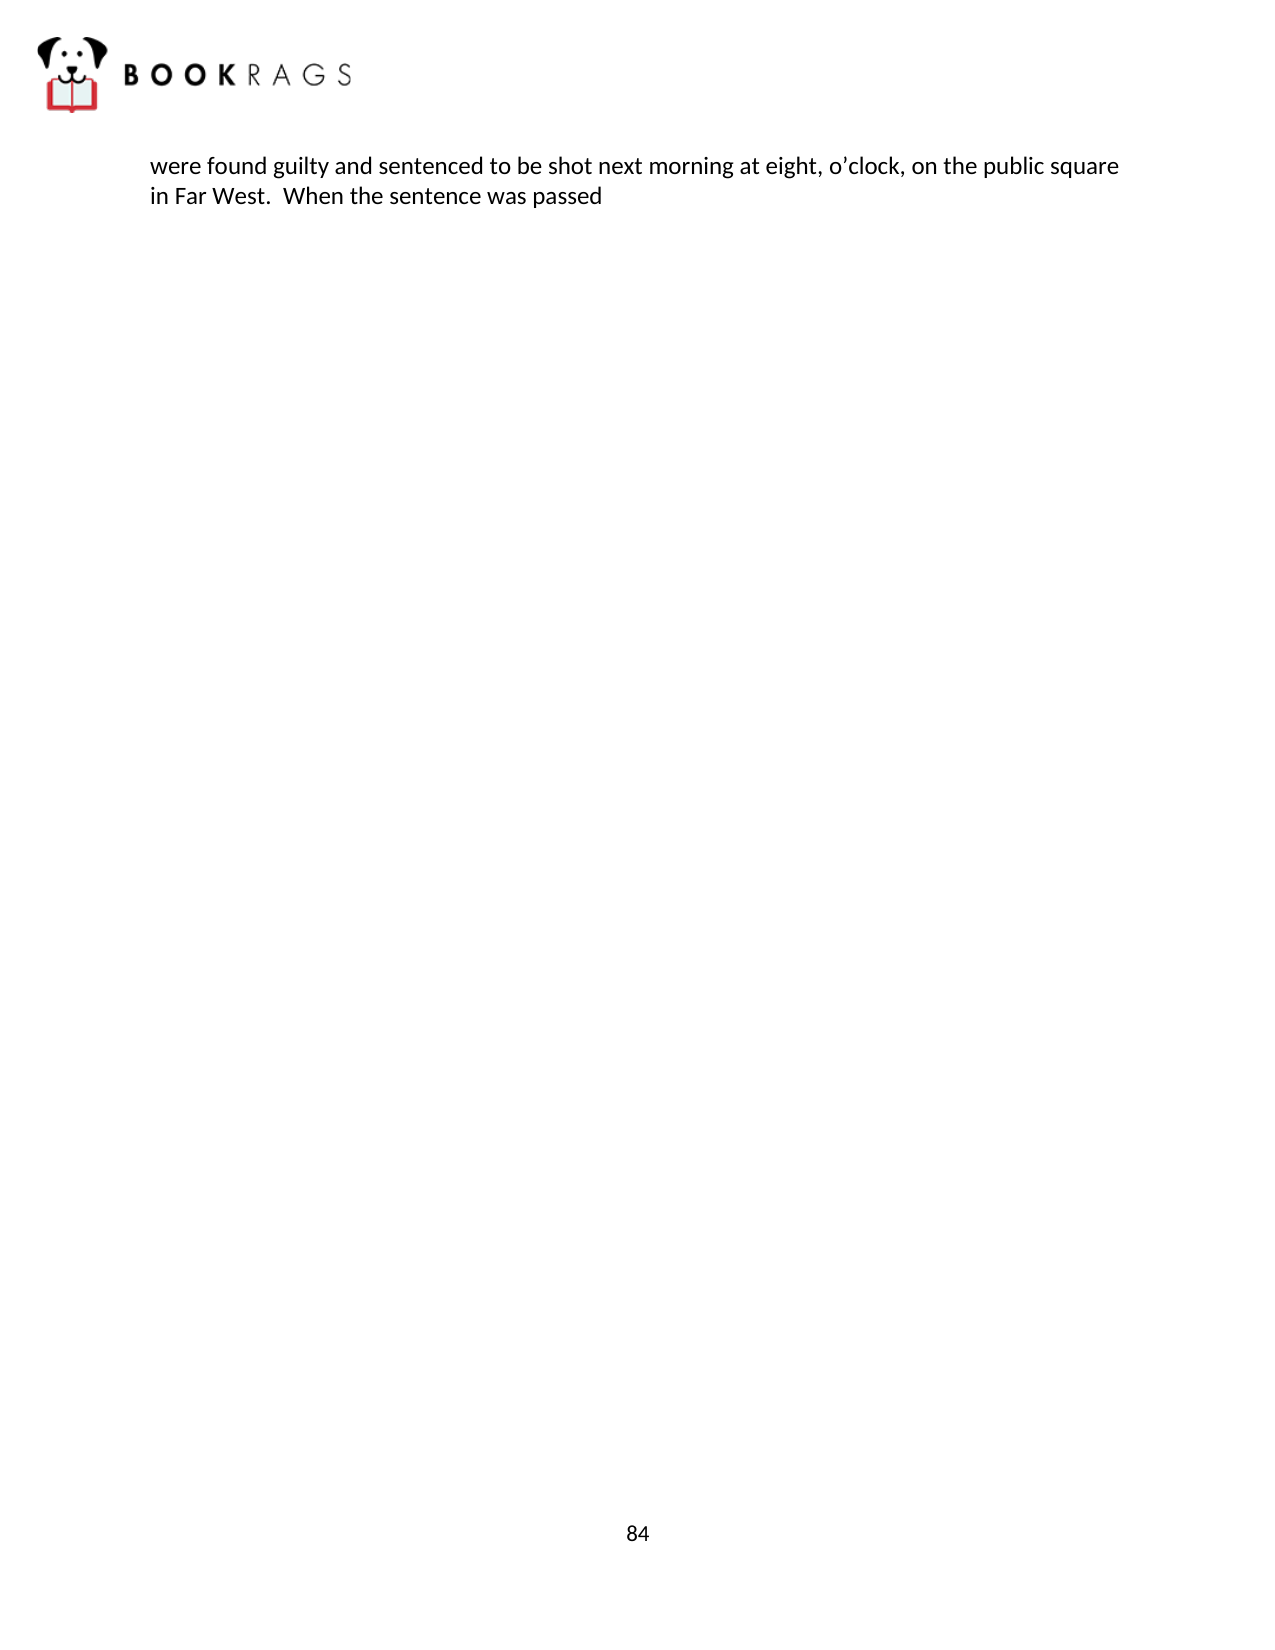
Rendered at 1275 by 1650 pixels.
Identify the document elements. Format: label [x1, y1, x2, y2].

picture [37, 37, 351, 113]
text [150, 150, 1125, 211]
